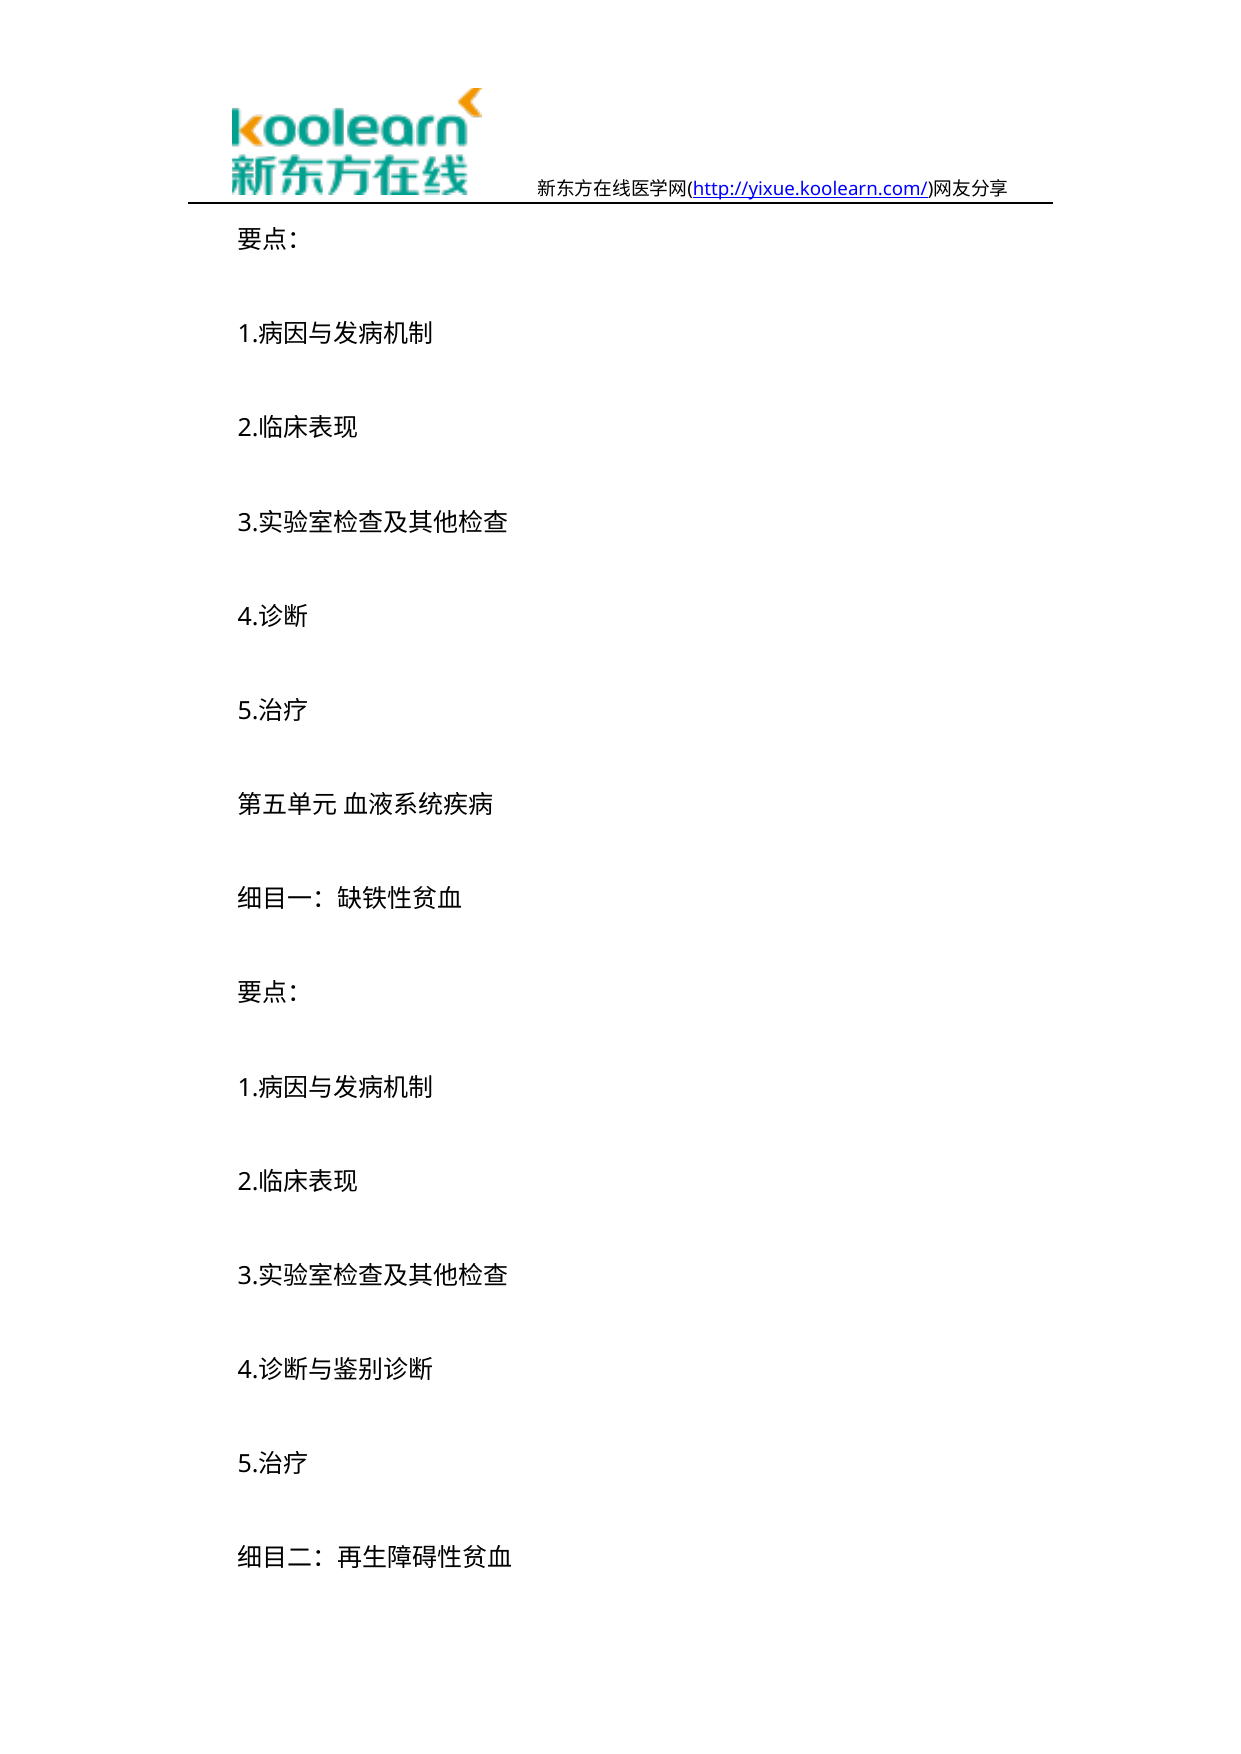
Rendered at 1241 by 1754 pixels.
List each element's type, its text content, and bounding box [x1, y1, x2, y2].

text 4.诊断与鉴别诊断 [187, 1335, 1053, 1400]
text 4.诊断 [187, 582, 1053, 647]
text 1.病因与发病机制 [187, 299, 1053, 364]
text 1.病因与发病机制 [187, 1053, 1053, 1118]
picture [232, 88, 482, 195]
text 要点： [187, 958, 1053, 1023]
text 要点： [187, 205, 1053, 270]
text 5.治疗 [187, 1429, 1053, 1494]
text 3.实验室检查及其他检查 [187, 1241, 1053, 1306]
text 2.临床表现 [187, 1147, 1053, 1212]
text 5.治疗 [187, 676, 1053, 741]
text 2.临床表现 [187, 393, 1053, 458]
text 第五单元 血液系统疾病 [187, 770, 1053, 835]
text 细目一：缺铁性贫血 [187, 864, 1053, 929]
text 细目二：再生障碍性贫血 [187, 1523, 1053, 1588]
text 3.实验室检查及其他检查 [187, 488, 1053, 553]
